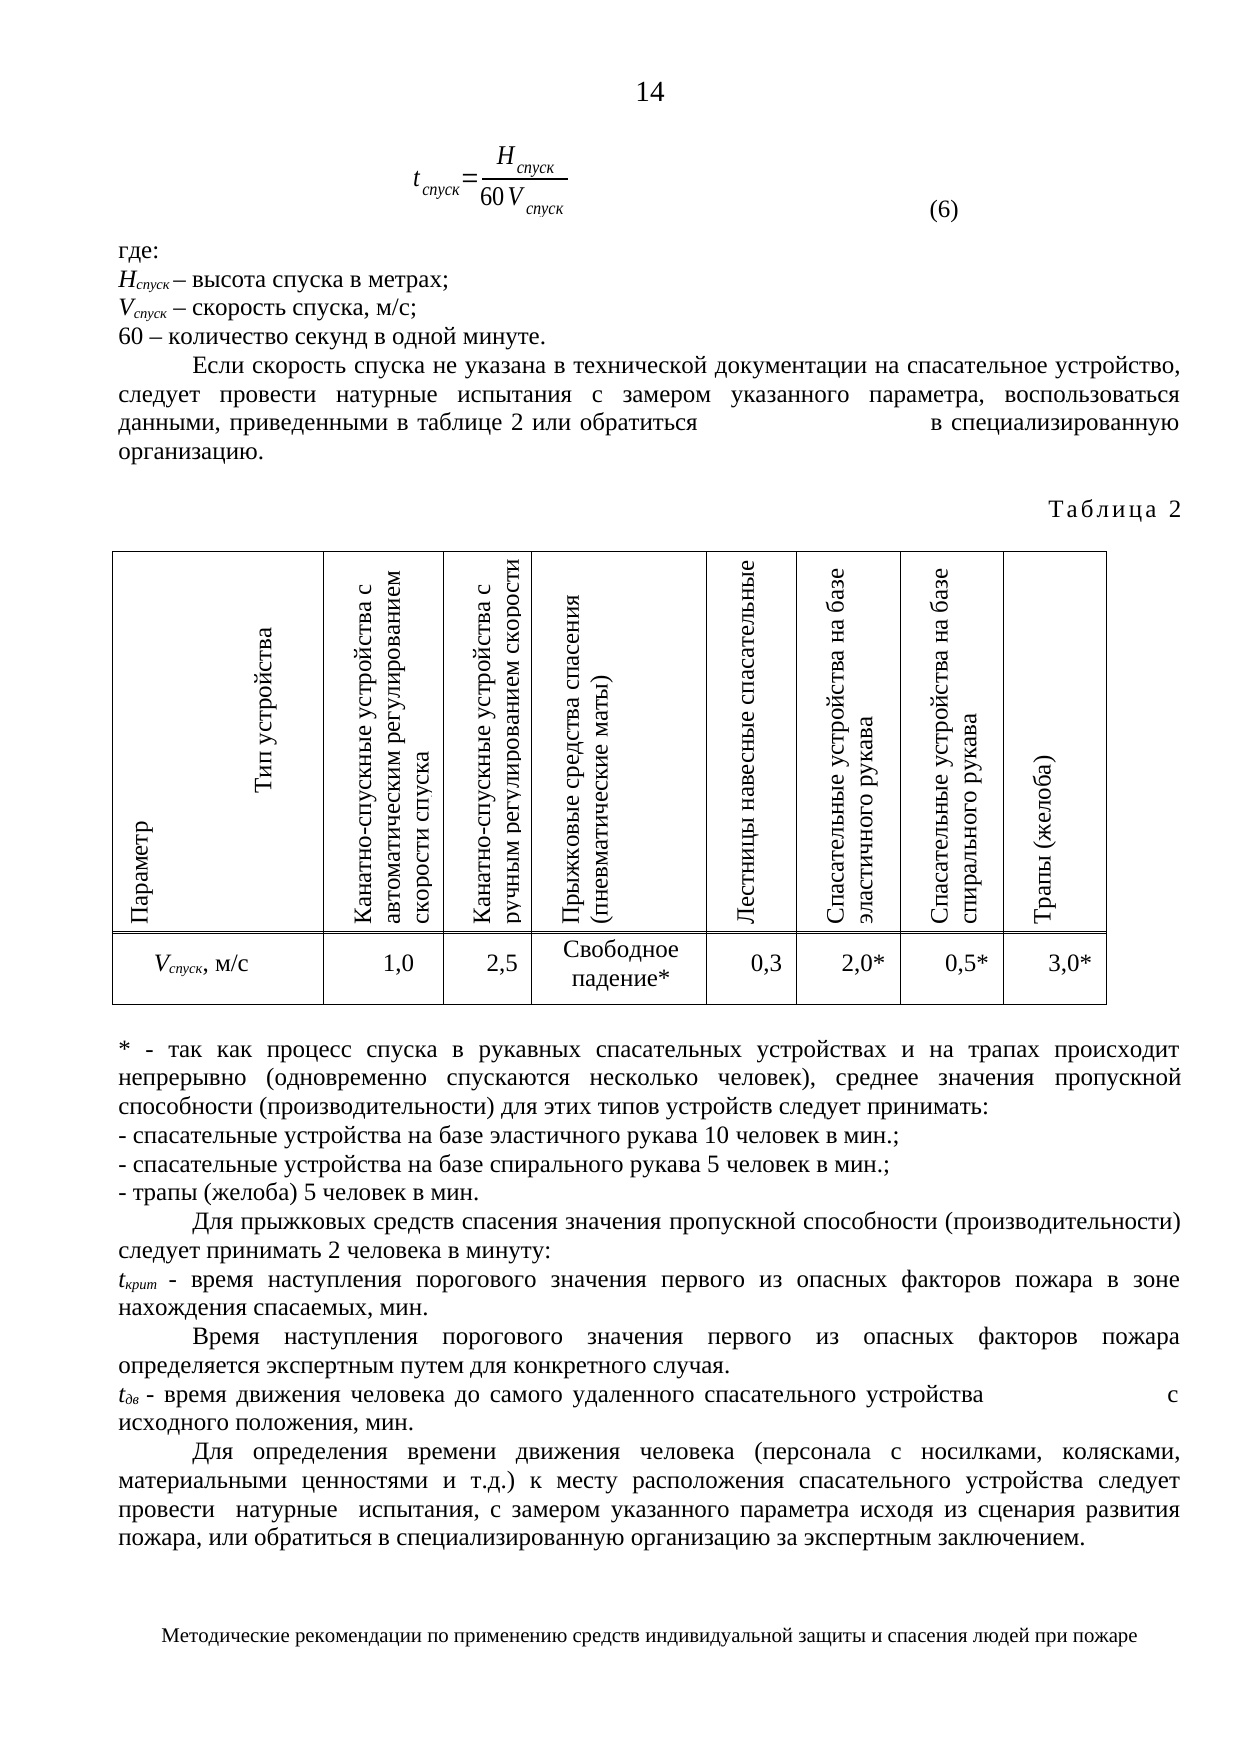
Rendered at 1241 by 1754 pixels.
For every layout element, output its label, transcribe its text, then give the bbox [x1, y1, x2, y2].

text * - так как процесс спуска в рукавных спасательных устройствах и на трапах происходит непрерывно (одновременно спускаются несколько человек), среднее значения пропускной способности (производительности) для этих типов устройств следует принимать: [118, 1034, 1181, 1120]
table_header Канатно-спускные устройства с автоматическим регулированием скорости спуска [324, 552, 443, 931]
text Время наступления порогового значения первого из опасных факторов пожара определяется экспертным путем для конкретного случая. [118, 1321, 1181, 1379]
table_cell 3,0* [1004, 934, 1106, 1004]
table_cell 0,3 [707, 934, 796, 1004]
text - спасательные устройства на базе эластичного рукава 10 человек в мин.; [118, 1120, 1181, 1149]
table_cell 1,0 [324, 934, 443, 1004]
table_cell 2,0* [797, 934, 900, 1004]
table_cell 2,5 [444, 934, 531, 1004]
table_cell 0,5* [901, 934, 1003, 1004]
text - спасательные устройства на базе спирального рукава 5 человек в мин.; [118, 1149, 1181, 1177]
text Для прыжковых средств спасения значения пропускной способности (производительности) следует принимать 2 человека в минуту: [118, 1206, 1181, 1264]
table_header Трапы (желоба) [1004, 552, 1106, 931]
text Если скорость спуска не указана в технической документации на спасательное устройство, следует провести натурные испытания с замером указанного параметра, воспользоваться данными, приведенными в таблице 2 или обратиться в специализированную организацию. [118, 350, 1181, 465]
text где: [118, 235, 1181, 264]
table_header Лестницы навесные спасательные [707, 552, 796, 931]
text Vспуск – скорость спуска, м/с; [118, 292, 1181, 321]
table_header Спасательные устройства на базе эластичного рукава [797, 552, 900, 931]
text (6) [148, 141, 1181, 222]
table_header Прыжковые средства спасения (пневматические маты) [532, 552, 706, 931]
text - трапы (желоба) 5 человек в мин. [118, 1177, 1181, 1206]
text tдв - время движения человека до самого удаленного спасательного устройства с исходного положения, мин. [118, 1379, 1181, 1436]
text Таблица 2 [118, 494, 1181, 522]
table_header Параметр Тип устройства [113, 552, 323, 931]
text Hспуск – высота спуска в метрах; [118, 264, 1181, 292]
table_header Канатно-спускные устройства с ручным регулированием скорости спуска [444, 552, 531, 931]
text tкрит - время наступления порогового значения первого из опасных факторов пожара в зоне нахождения спасаемых, мин. [118, 1264, 1181, 1321]
text 60 – количество секунд в одной минуте. [118, 321, 1181, 350]
table_header Спасательные устройства на базе спирального рукава [901, 552, 1003, 931]
table_cell Свободное падение* [532, 934, 706, 1004]
text Для определения времени движения человека (персонала с носилками, колясками, материальными ценностями и т.д.) к месту расположения спасательного устройства следует провести натурные испытания, с замером указанного параметра исходя из сценария развития пожара, или обратиться в специализированную организацию за экспертным заключением. [118, 1436, 1181, 1551]
table_cell Vспуск, м/с [113, 934, 323, 1004]
